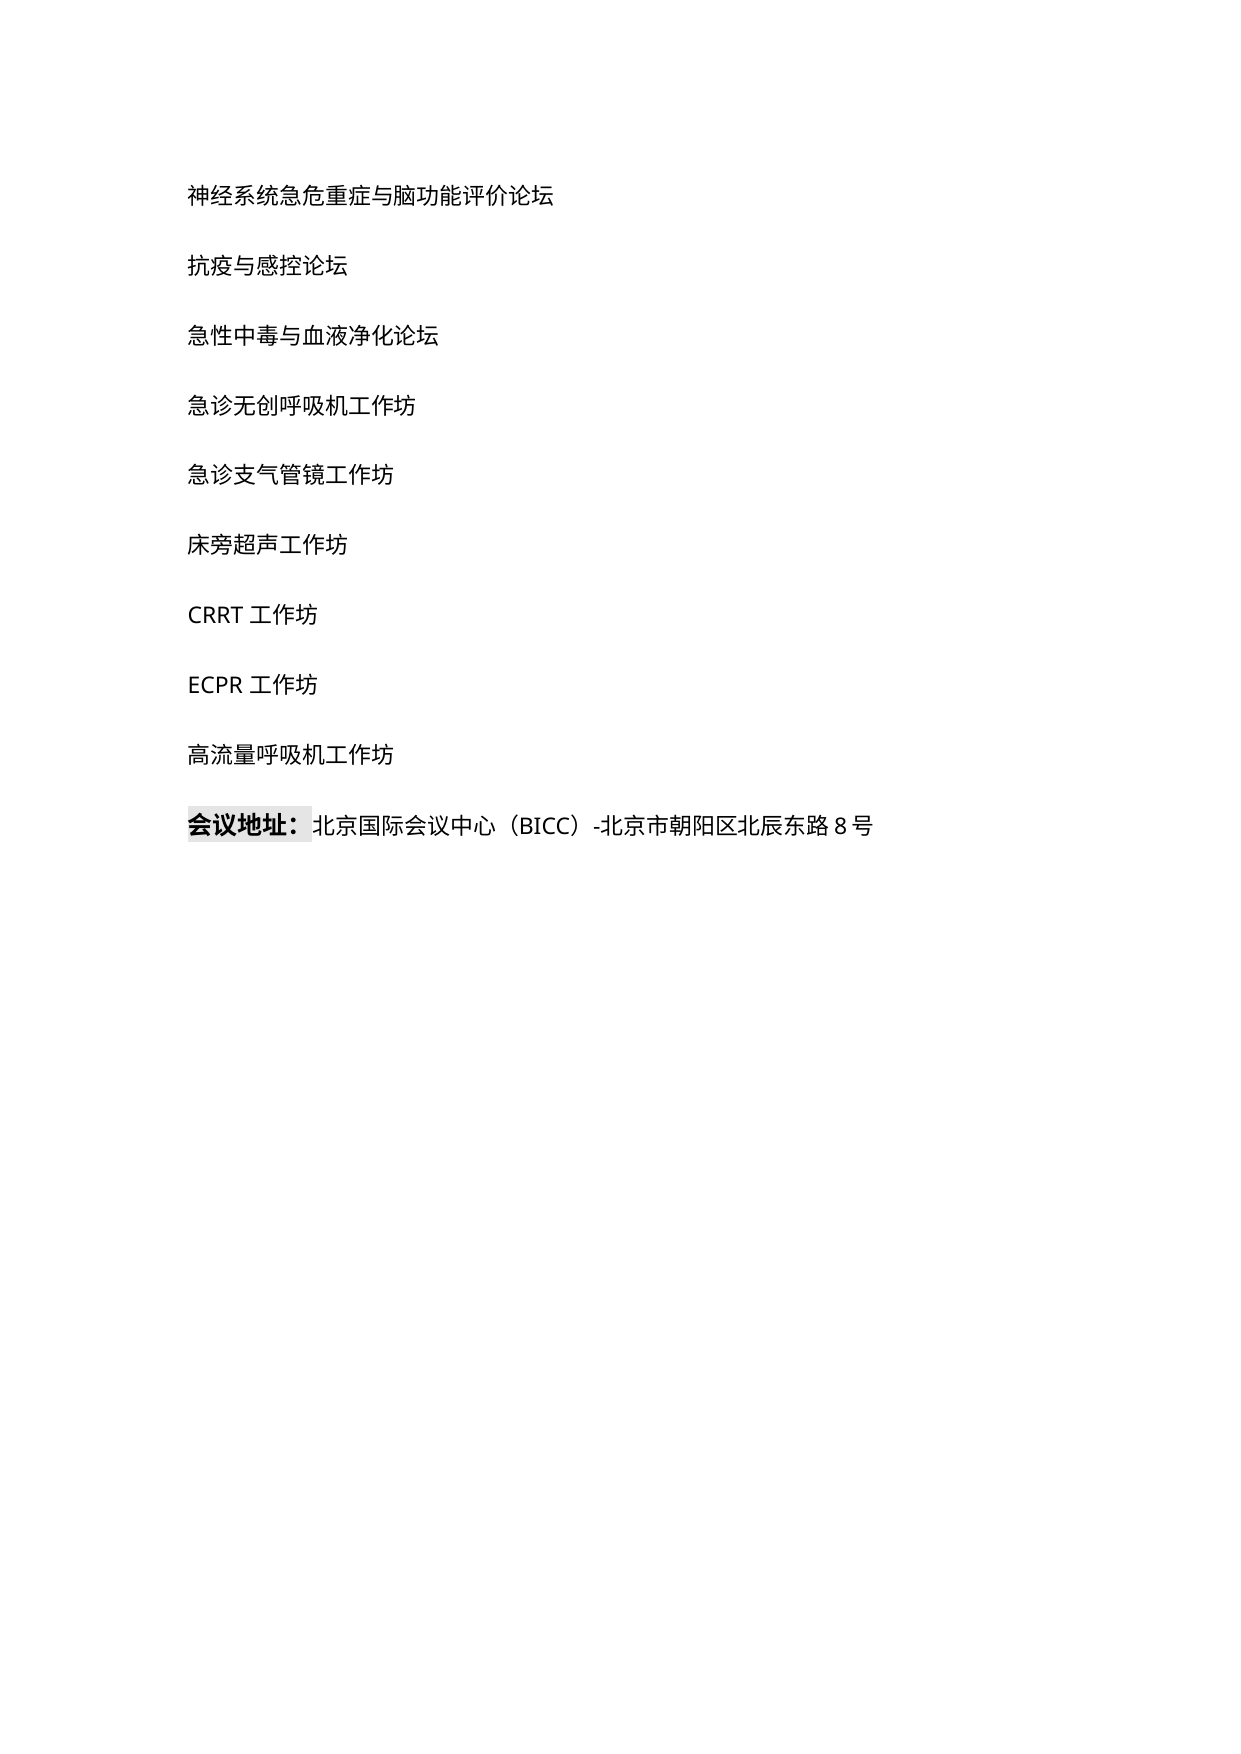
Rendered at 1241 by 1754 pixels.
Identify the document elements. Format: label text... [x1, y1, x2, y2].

text 床旁超声工作坊 [187, 511, 1053, 576]
text ECPR 工作坊 [187, 651, 1053, 716]
text 急诊支气管镜工作坊 [187, 442, 1053, 507]
text 急性中毒与血液净化论坛 [187, 302, 1053, 367]
text 急诊无创呼吸机工作坊 [187, 372, 1053, 437]
text 会议地址：北京国际会议中心（BICC）-北京市朝阳区北辰东路8号 [187, 791, 1053, 856]
text CRRT 工作坊 [187, 581, 1053, 646]
text 高流量呼吸机工作坊 [187, 721, 1053, 786]
text 神经系统急危重症与脑功能评价论坛 [187, 162, 1053, 227]
text 抗疫与感控论坛 [187, 232, 1053, 297]
